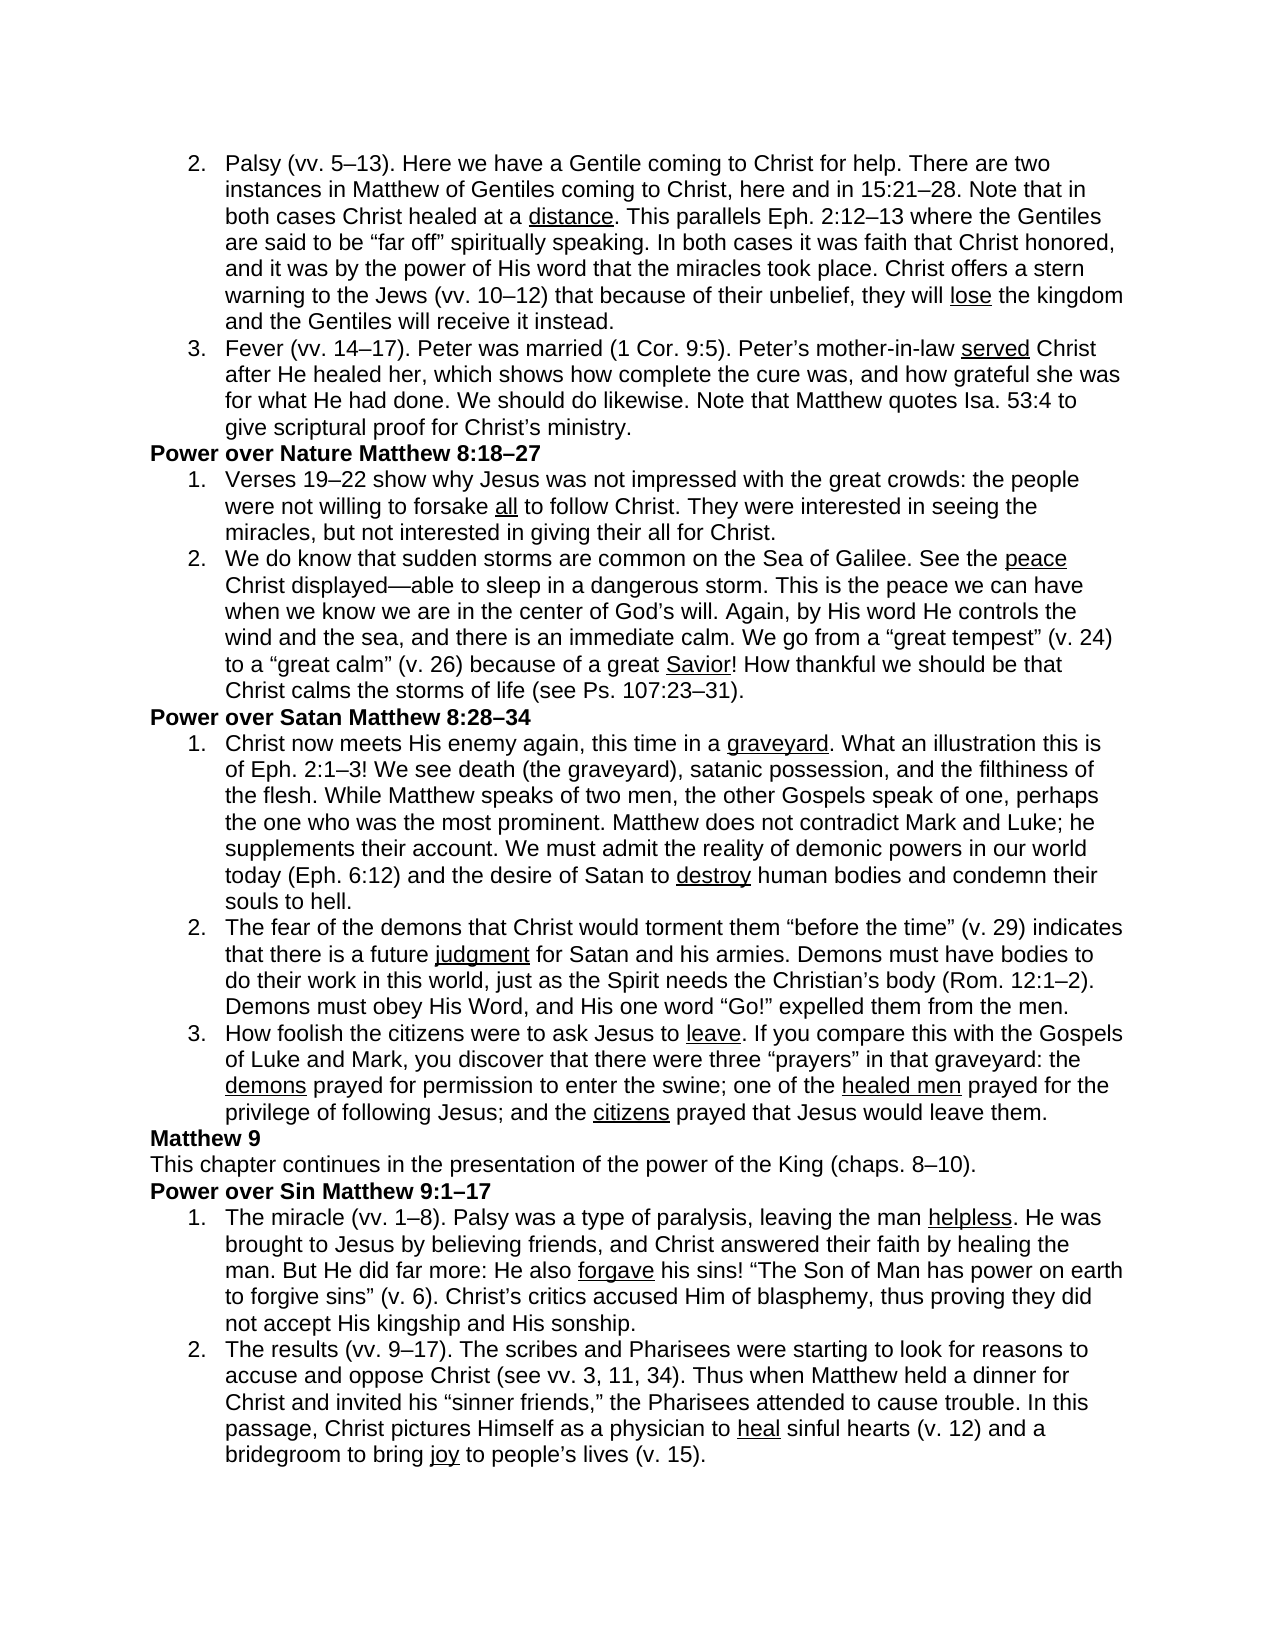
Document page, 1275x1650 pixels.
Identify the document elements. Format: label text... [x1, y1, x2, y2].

text Power over Satan Matthew 8:28–34 [150, 703, 1125, 730]
text Matthew 9 [150, 1125, 1125, 1151]
list Palsy (vv. 5–13). Here we have a Gentile coming to Christ for help. There are two instances in Matthew of Gentiles coming to Christ, here and in 15:21–28. Note that in both cases Christ healed at a distance. This parallels Eph. 2:12–13 where the Gentiles are said to be “far off” spiritually speaking. In both cases it was faith that Christ honored, and it was by the power of His word that the miracles took place. Christ offers a stern warning to the Jews (vv. 10–12) that because of their unbelief, they will lose the kingdom and the Gentiles will receive it instead. [187, 150, 1125, 334]
list The miracle (vv. 1–8). Palsy was a type of paralysis, leaving the man helpless. He was brought to Jesus by believing friends, and Christ answered their faith by healing the man. But He did far more: He also forgave his sins! “The Son of Man has power on earth to forgive sins” (v. 6). Christ’s critics accused Him of blasphemy, thus proving they did not accept His kingship and His sonship. [187, 1204, 1125, 1336]
list Fever (vv. 14–17). Peter was married (1 Cor. 9:5). Peter’s mother-in-law served Christ after He healed her, which shows how complete the cure was, and how grateful she was for what He had done. We should do likewise. Note that Matthew quotes Isa. 53:4 to give scriptural proof for Christ’s ministry. [187, 334, 1125, 440]
text Power over Sin Matthew 9:1–17 [150, 1178, 1125, 1204]
list The results (vv. 9–17). The scribes and Pharisees were starting to look for reasons to accuse and oppose Christ (see vv. 3, 11, 34). Thus when Matthew held a dinner for Christ and invited his “sinner friends,” the Pharisees attended to cause trouble. In this passage, Christ pictures Himself as a physician to heal sinful hearts (v. 12) and a bridegroom to bring joy to people’s lives (v. 15). [187, 1336, 1125, 1468]
list Christ now meets His enemy again, this time in a graveyard. What an illustration this is of Eph. 2:1–3! We see death (the graveyard), satanic possession, and the filthiness of the flesh. While Matthew speaks of two men, the other Gospels speak of one, perhaps the one who was the most prominent. Matthew does not contradict Mark and Luke; he supplements their account. We must admit the reality of demonic powers in our world today (Eph. 6:12) and the desire of Satan to destroy human bodies and condemn their souls to hell. [187, 730, 1125, 914]
text This chapter continues in the presentation of the power of the King (chaps. 8–10). [150, 1151, 1125, 1178]
list The fear of the demons that Christ would torment them “before the time” (v. 29) indicates that there is a future judgment for Satan and his armies. Demons must have bodies to do their work in this world, just as the Spirit needs the Christian’s body (Rom. 12:1–2). Demons must obey His Word, and His one word “Go!” expelled them from the men. [187, 914, 1125, 1020]
list We do know that sudden storms are common on the Sea of Galilee. See the peace Christ displayed—able to sleep in a dangerous storm. This is the peace we can have when we know we are in the center of God’s will. Again, by His word He controls the wind and the sea, and there is an immediate calm. We go from a “great tempest” (v. 24) to a “great calm” (v. 26) because of a great Savior! How thankful we should be that Christ calms the storms of life (see Ps. 107:23–31). [187, 545, 1125, 703]
list Verses 19–22 show why Jesus was not impressed with the great crowds: the people were not willing to forsake all to follow Christ. They were interested in seeing the miracles, but not interested in giving their all for Christ. [187, 466, 1125, 545]
list How foolish the citizens were to ask Jesus to leave. If you compare this with the Gospels of Luke and Mark, you discover that there were three “prayers” in that graveyard: the demons prayed for permission to enter the swine; one of the healed men prayed for the privilege of following Jesus; and the citizens prayed that Jesus would leave them. [187, 1020, 1125, 1125]
text Power over Nature Matthew 8:18–27 [150, 440, 1125, 466]
